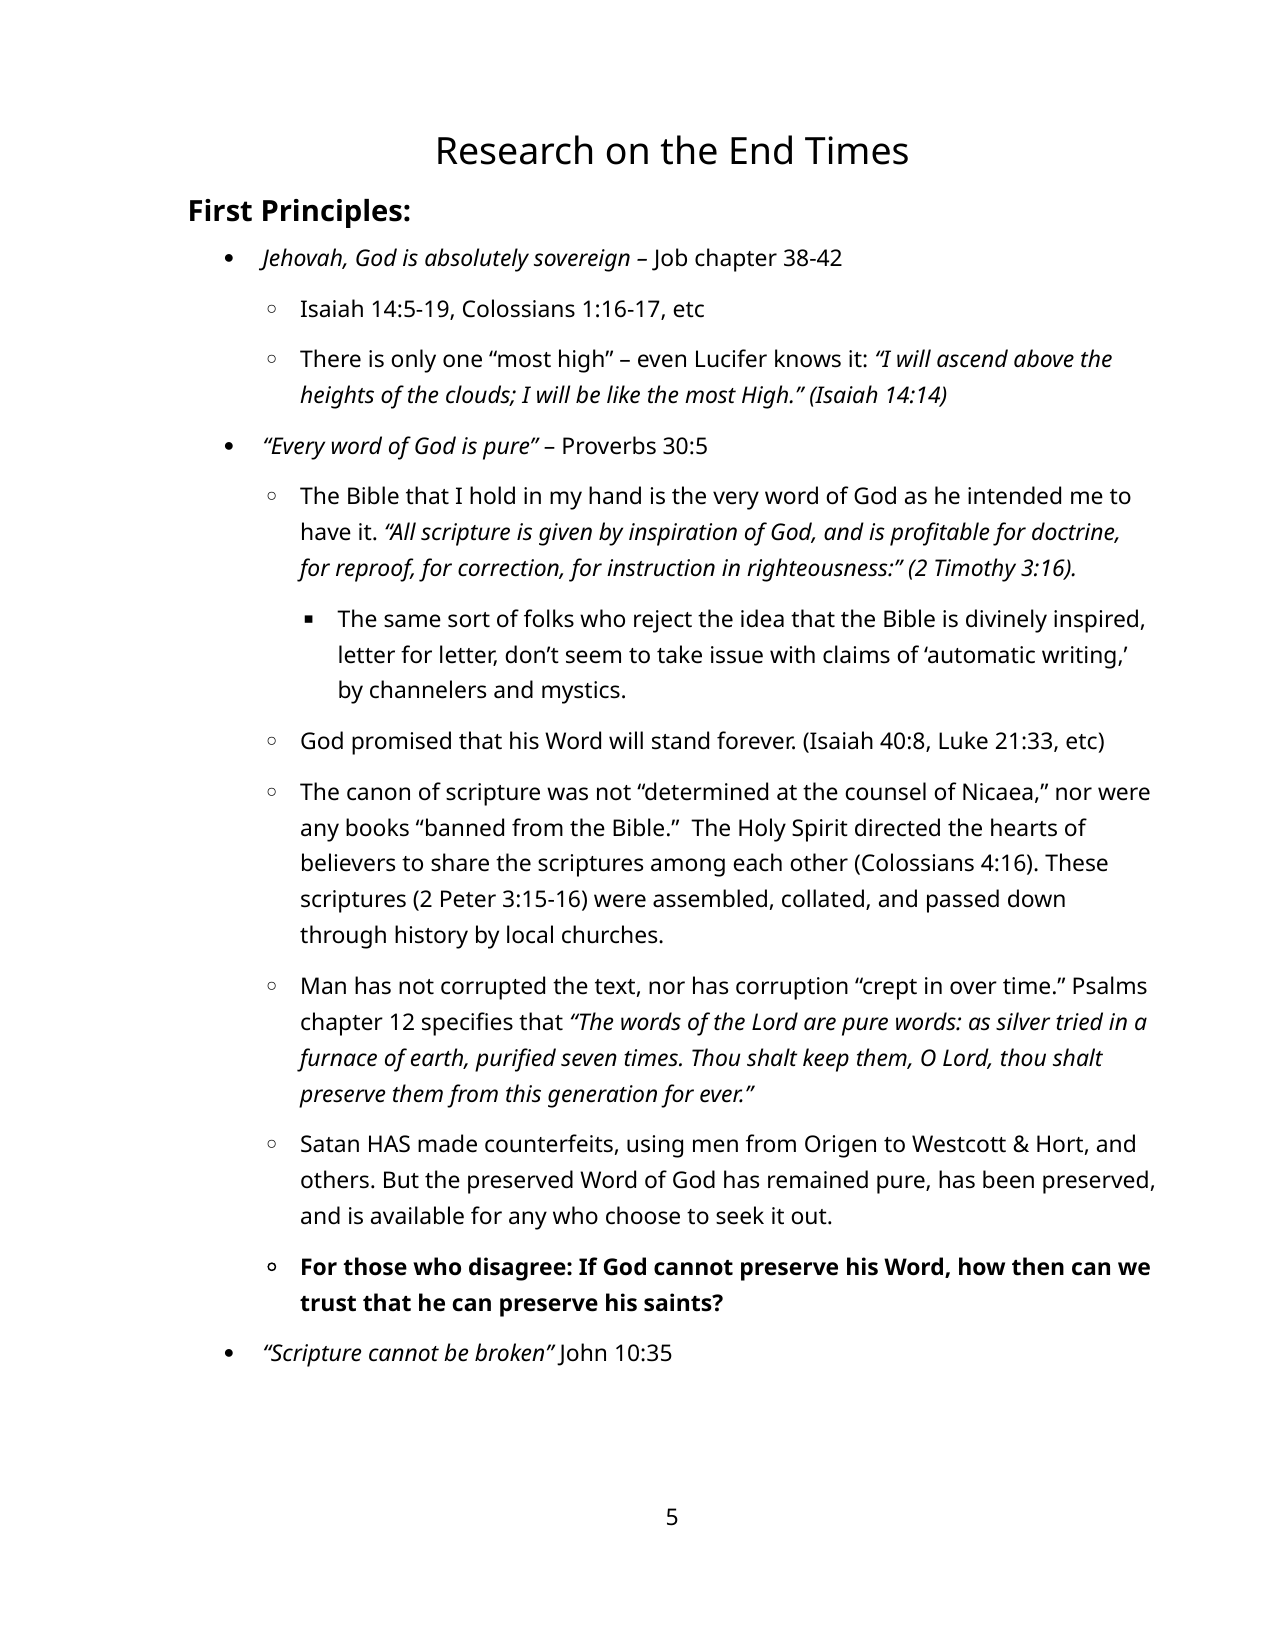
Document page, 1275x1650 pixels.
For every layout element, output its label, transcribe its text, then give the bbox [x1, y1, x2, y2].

list Satan HAS made counterfeits, using men from Origen to Westcott & Hort, and others. But the preserved Word of God has remained pure, has been preserved, and is available for any who choose to seek it out. [262, 1128, 1156, 1231]
list Man has not corrupted the text, nor has corruption “crept in over time.” Psalms chapter 12 specifies that “The words of the Lord are pure words: as silver tried in a furnace of earth, purified seven times. Thou shalt keep them, O Lord, thou shalt preserve them from this generation for ever.” [262, 970, 1156, 1109]
list “Every word of God is pure” – Proverbs 30:5 [225, 430, 1156, 461]
list The Bible that I hold in my hand is the very word of God as he intended me to have it. “All scripture is given by inspiration of God, and is profitable for doctrine, for reproof, for correction, for instruction in righteousness:” (2 Timothy 3:16). [262, 480, 1156, 583]
list For those who disagree: If God cannot preserve his Word, how then can we trust that he can preserve his saints? [262, 1251, 1156, 1318]
list “Scripture cannot be broken” John 10:35 [225, 1337, 1156, 1368]
subtitle Research on the End Times [187, 124, 1156, 175]
list The same sort of folks who reject the idea that the Bible is divinely inspired, letter for letter, don’t seem to take issue with claims of ‘automatic writing,’ by channelers and mystics. [300, 603, 1156, 706]
list Jehovah, God is absolutely sovereign – Job chapter 38-42 [225, 242, 1156, 273]
list God promised that his Word will stand forever. (Isaiah 40:8, Luke 21:33, etc) [262, 725, 1156, 756]
list The canon of scripture was not “determined at the counsel of Nicaea,” nor were any books “banned from the Bible.” The Holy Spirit directed the hearts of believers to share the scriptures among each other (Colossians 4:16). These scriptures (2 Peter 3:15-16) were assembled, collated, and passed down through history by local churches. [262, 776, 1156, 951]
list Isaiah 14:5-19, Colossians 1:16-17, etc [262, 293, 1156, 324]
subtitle First Principles: [187, 190, 1156, 230]
list There is only one “most high” – even Lucifer knows it: “I will ascend above the heights of the clouds; I will be like the most High.” (Isaiah 14:14) [262, 343, 1156, 410]
